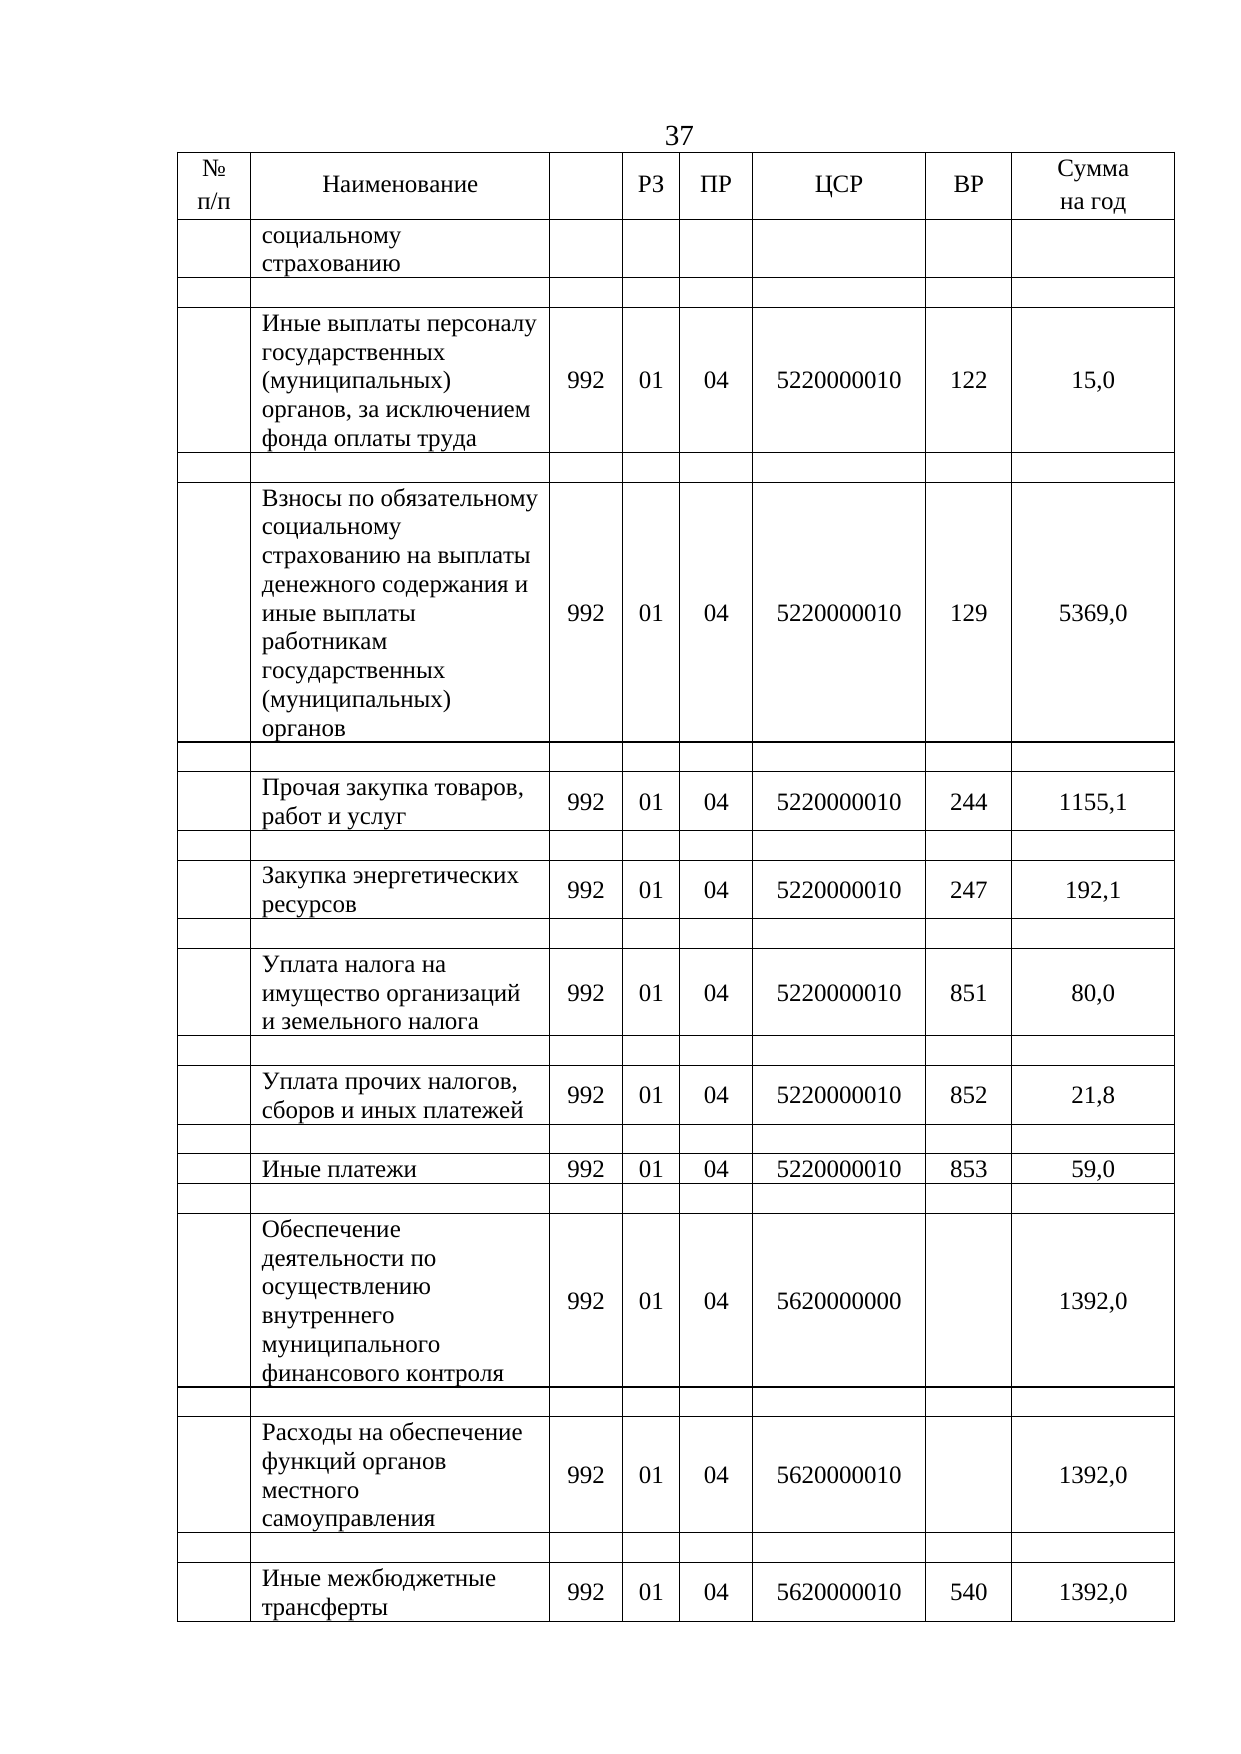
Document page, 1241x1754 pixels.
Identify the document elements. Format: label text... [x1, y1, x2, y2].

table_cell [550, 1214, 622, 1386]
table_header ЦСР [753, 153, 925, 219]
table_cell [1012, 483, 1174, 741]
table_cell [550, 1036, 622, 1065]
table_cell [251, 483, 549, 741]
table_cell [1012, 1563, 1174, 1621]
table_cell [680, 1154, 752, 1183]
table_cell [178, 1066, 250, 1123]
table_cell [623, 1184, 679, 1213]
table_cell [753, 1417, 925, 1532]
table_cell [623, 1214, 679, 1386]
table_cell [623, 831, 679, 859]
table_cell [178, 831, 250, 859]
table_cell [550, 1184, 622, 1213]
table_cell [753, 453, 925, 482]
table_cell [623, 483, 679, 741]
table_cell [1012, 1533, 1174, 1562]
table_header ПР [680, 153, 752, 219]
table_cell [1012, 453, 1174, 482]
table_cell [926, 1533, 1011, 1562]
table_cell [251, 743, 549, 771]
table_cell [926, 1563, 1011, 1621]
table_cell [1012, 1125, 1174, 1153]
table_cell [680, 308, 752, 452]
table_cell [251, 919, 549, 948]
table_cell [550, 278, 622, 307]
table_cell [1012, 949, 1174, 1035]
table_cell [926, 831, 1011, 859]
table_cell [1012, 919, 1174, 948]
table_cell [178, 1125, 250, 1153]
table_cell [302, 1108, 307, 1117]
table_header № п/п [178, 153, 250, 219]
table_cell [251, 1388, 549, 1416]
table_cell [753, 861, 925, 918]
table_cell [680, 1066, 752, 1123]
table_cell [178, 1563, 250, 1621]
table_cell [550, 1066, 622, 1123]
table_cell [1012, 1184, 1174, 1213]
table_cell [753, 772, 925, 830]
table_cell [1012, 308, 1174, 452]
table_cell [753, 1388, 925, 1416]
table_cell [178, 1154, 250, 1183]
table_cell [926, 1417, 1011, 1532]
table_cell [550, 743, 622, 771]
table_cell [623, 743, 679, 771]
table_header Сумма на год [1012, 153, 1174, 219]
table_header РЗ [623, 153, 679, 219]
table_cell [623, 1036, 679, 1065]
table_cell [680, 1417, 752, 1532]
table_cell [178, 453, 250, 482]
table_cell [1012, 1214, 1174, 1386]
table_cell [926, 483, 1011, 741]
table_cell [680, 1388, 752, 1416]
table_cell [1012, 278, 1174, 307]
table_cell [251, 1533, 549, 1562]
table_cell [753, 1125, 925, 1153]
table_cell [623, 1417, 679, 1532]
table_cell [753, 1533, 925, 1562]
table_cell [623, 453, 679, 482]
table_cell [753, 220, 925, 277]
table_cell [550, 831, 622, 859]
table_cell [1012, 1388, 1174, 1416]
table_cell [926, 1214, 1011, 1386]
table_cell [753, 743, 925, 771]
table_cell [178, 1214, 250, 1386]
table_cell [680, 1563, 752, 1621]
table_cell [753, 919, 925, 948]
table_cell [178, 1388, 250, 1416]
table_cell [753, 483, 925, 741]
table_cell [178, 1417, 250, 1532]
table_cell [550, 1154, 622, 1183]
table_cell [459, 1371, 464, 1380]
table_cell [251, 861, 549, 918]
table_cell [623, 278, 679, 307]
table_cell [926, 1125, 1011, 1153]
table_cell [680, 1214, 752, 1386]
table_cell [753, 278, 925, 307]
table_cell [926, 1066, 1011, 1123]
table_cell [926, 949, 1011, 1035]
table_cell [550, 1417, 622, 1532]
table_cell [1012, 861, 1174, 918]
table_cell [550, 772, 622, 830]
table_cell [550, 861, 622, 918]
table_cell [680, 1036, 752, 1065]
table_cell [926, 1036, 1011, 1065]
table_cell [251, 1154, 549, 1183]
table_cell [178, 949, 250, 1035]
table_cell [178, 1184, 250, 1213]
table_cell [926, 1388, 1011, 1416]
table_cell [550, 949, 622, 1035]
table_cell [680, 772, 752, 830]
table_header ВР [926, 153, 1011, 219]
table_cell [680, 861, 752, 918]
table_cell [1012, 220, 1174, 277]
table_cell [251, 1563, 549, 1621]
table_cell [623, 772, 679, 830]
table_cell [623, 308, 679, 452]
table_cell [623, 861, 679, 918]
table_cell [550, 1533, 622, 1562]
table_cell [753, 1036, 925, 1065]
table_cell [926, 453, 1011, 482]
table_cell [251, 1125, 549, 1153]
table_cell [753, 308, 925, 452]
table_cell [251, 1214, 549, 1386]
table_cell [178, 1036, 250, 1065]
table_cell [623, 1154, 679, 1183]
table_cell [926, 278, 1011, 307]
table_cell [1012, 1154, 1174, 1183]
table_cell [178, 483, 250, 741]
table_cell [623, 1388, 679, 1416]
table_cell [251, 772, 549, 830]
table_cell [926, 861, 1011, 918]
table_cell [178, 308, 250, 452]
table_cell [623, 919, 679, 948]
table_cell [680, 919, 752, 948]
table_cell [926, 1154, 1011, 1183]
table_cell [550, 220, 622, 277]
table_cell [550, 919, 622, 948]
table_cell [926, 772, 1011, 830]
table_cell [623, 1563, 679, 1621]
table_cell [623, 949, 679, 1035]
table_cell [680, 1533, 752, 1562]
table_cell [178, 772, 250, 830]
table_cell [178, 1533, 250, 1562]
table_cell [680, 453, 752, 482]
table_header Наименование [251, 153, 549, 219]
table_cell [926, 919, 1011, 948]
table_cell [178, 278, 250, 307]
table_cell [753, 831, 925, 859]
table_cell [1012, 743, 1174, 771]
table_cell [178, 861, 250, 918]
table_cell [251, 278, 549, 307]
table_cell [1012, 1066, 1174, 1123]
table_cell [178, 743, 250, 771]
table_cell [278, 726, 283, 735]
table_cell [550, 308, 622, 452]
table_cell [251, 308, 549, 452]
table_header [550, 153, 622, 219]
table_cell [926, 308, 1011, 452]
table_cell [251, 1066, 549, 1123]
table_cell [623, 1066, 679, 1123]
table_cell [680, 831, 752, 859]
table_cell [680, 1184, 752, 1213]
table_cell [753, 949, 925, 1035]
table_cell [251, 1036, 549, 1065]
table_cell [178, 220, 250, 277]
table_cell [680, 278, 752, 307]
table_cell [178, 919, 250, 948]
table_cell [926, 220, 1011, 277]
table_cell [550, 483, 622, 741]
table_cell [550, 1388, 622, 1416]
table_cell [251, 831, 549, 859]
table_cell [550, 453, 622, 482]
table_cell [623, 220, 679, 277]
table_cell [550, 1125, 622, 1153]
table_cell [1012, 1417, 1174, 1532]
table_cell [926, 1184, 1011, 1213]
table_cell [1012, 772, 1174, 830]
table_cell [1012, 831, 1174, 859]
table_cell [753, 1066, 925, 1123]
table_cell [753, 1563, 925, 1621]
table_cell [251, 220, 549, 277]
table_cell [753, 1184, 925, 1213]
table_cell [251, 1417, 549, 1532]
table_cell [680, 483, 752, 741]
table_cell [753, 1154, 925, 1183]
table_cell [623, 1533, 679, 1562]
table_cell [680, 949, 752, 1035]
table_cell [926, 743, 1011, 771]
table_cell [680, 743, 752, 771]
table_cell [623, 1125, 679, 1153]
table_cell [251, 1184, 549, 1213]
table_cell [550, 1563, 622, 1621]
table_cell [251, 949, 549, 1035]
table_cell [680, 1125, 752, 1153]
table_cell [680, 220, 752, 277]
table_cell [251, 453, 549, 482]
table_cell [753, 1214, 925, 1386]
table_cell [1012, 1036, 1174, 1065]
